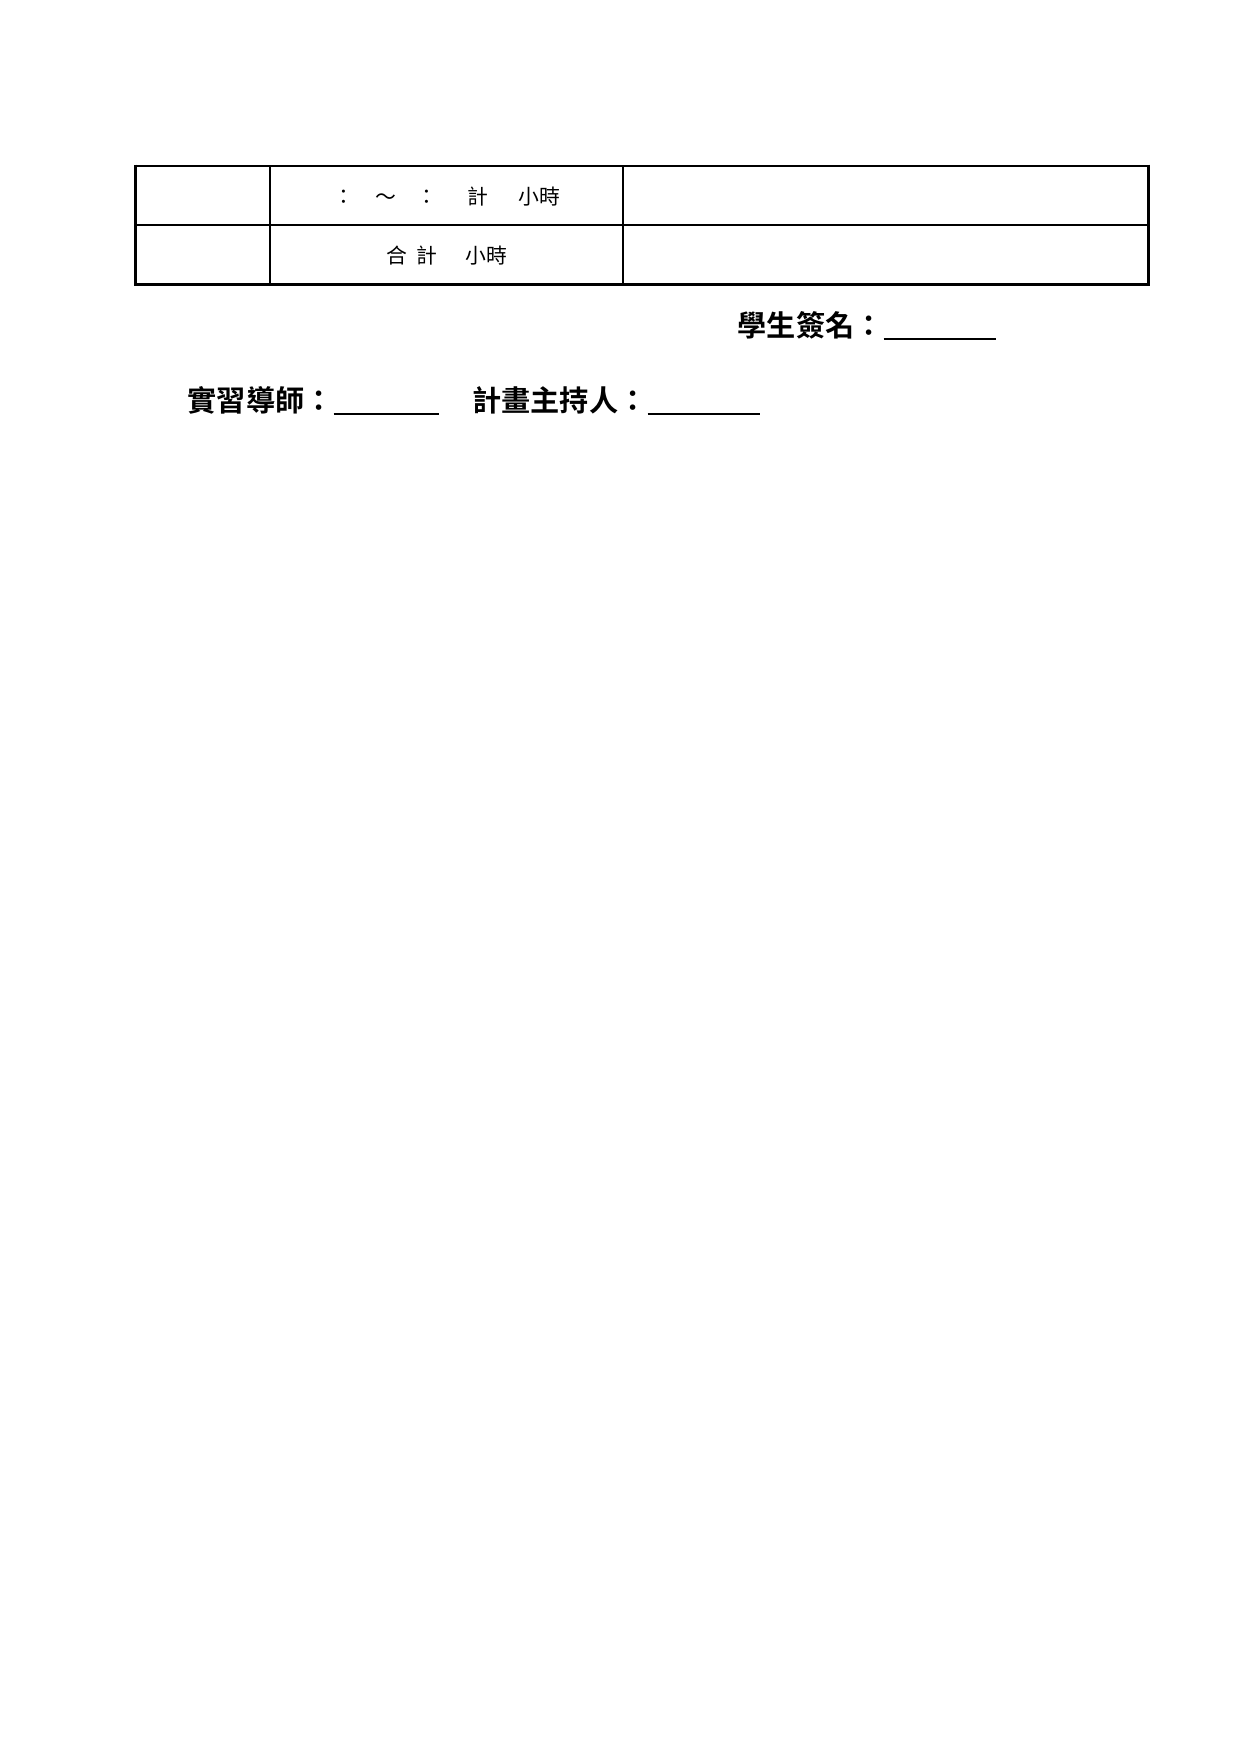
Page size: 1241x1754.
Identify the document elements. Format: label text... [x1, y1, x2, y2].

text 學生簽名： [687, 286, 1053, 361]
table_cell [624, 167, 1147, 223]
table_cell [137, 226, 269, 283]
text 實習導師： 計畫主持人： [187, 361, 1053, 436]
table_cell 合 計 小時 [271, 226, 622, 283]
table_cell [624, 226, 1147, 283]
table_cell ： ～ ： 計 小時 [271, 167, 622, 223]
table_cell [137, 167, 269, 223]
